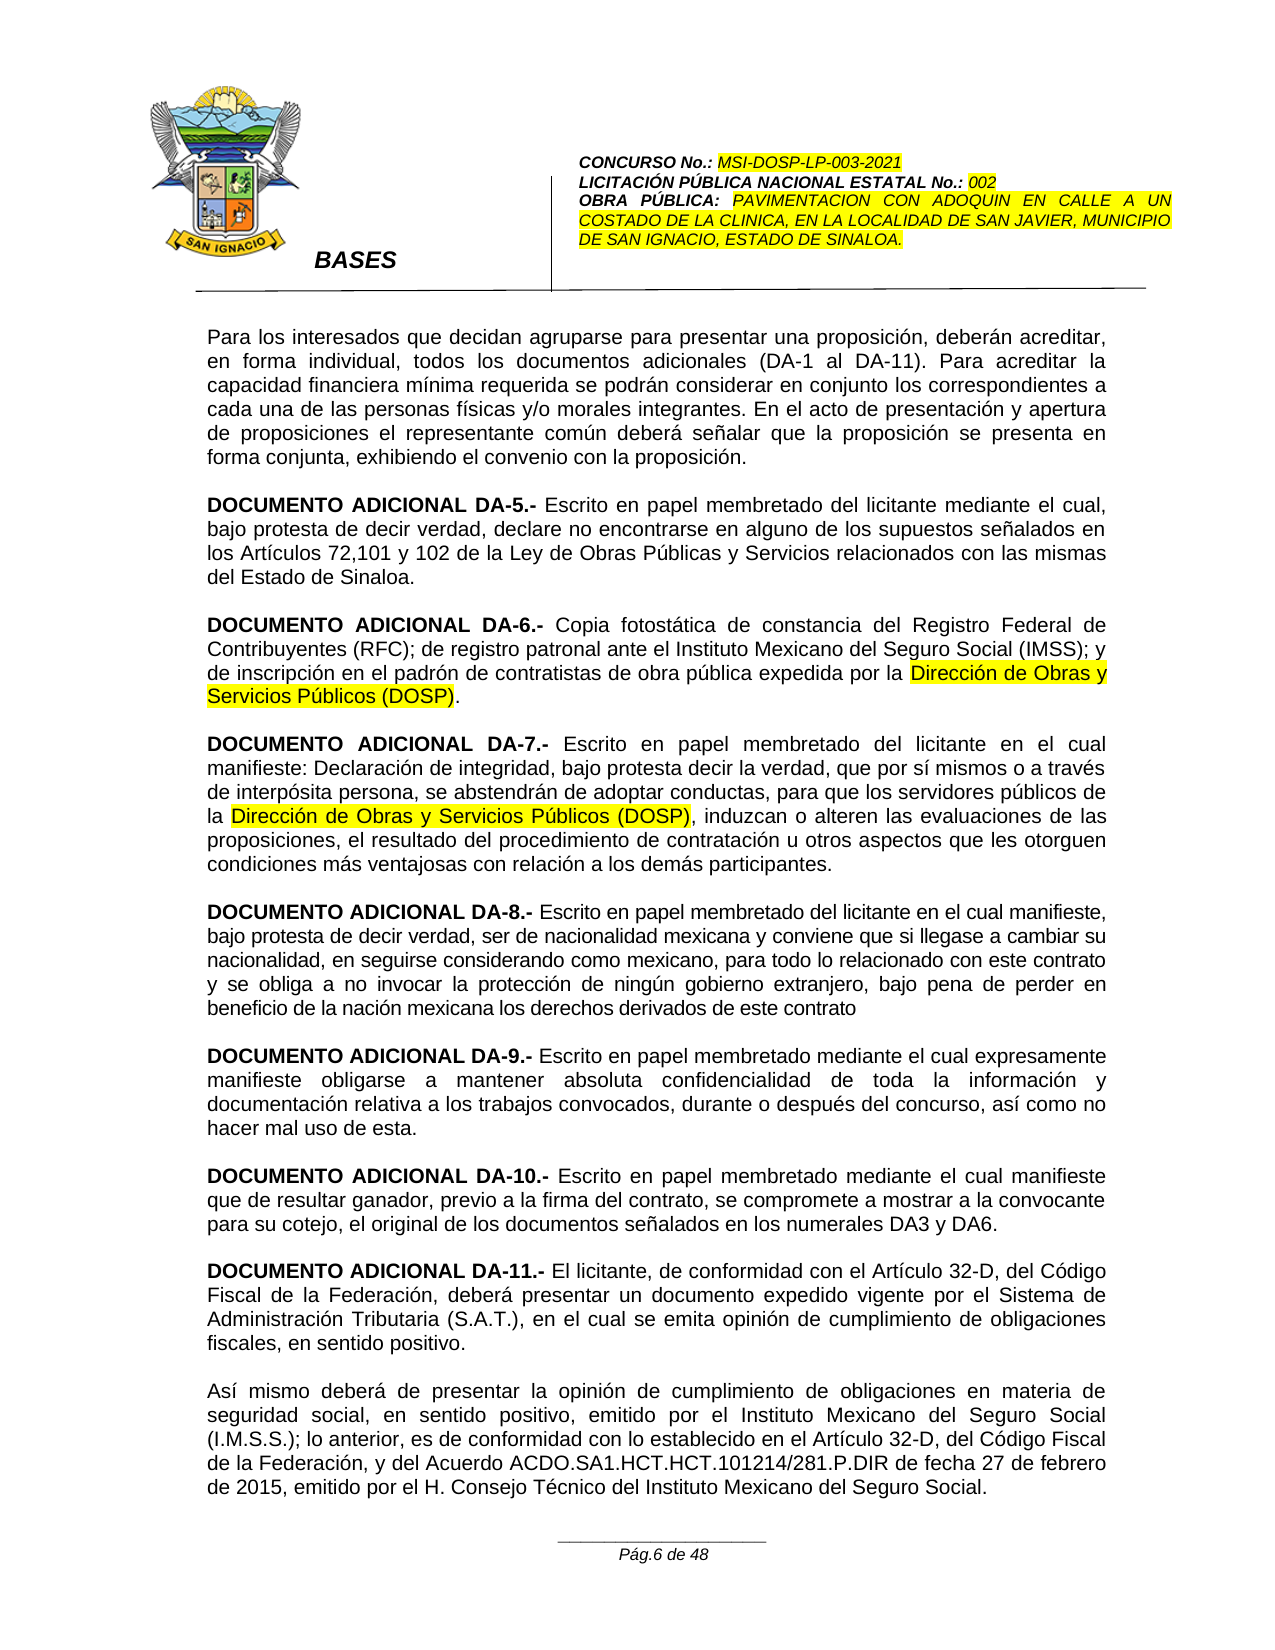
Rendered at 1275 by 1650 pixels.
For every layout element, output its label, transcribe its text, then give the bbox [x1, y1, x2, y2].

text DOCUMENTO ADICIONAL DA-6.- Copia fotostática de constancia del Registro Federal de Contribuyentes (RFC); de registro patronal ante el Instituto Mexicano del Seguro Social (IMSS); y de inscripción en el padrón de contratistas de obra pública expedida por la Dirección de Obras y Servicios Públicos (DOSP). [207, 612, 1107, 708]
text DOCUMENTO ADICIONAL DA-7.- Escrito en papel membretado del licitante en el cual manifieste: Declaración de integridad, bajo protesta decir la verdad, que por sí mismos o a través de interpósita persona, se abstendrán de adoptar conductas, para que los servidores públicos de la Dirección de Obras y Servicios Públicos (DOSP), induzcan o alteren las evaluaciones de las proposiciones, el resultado del procedimiento de contratación u otros aspectos que les otorguen condiciones más ventajosas con relación a los demás participantes. [207, 732, 1107, 876]
text Para los interesados que decidan agruparse para presentar una proposición, deberán acreditar, en forma individual, todos los documentos adicionales (DA-1 al DA-11). Para acreditar la capacidad financiera mínima requerida se podrán considerar en conjunto los correspondientes a cada una de las personas físicas y/o morales integrantes. En el acto de presentación y apertura de proposiciones el representante común deberá señalar que la proposición se presenta en forma conjunta, exhibiendo el convenio con la proposición. [207, 325, 1107, 469]
text DOCUMENTO ADICIONAL DA-8.- Escrito en papel membretado del licitante en el cual manifieste, bajo protesta de decir verdad, ser de nacionalidad mexicana y conviene que si llegase a cambiar su nacionalidad, en seguirse considerando como mexicano, para todo lo relacionado con este contrato y se obliga a no invocar la protección de ningún gobierno extranjero, bajo pena de perder en beneficio de la nación mexicana los derechos derivados de este contrato [207, 900, 1107, 1020]
text DOCUMENTO ADICIONAL DA-5.- Escrito en papel membretado del licitante mediante el cual, bajo protesta de decir verdad, declare no encontrarse en alguno de los supuestos señalados en los Artículos 72,101 y 102 de la Ley de Obras Públicas y Servicios relacionados con las mismas del Estado de Sinaloa. [207, 493, 1107, 588]
text DOCUMENTO ADICIONAL DA-9.- Escrito en papel membretado mediante el cual expresamente manifieste obligarse a mantener absoluta confidencialidad de toda la información y documentación relativa a los trabajos convocados, durante o después del concurso, así como no hacer mal uso de esta. [207, 1044, 1107, 1139]
picture [145, 73, 304, 264]
text DOCUMENTO ADICIONAL DA-11.- El licitante, de conformidad con el Artículo 32-D, del Código Fiscal de la Federación, deberá presentar un documento expedido vigente por el Sistema de Administración Tributaria (S.A.T.), en el cual se emita opinión de cumplimiento de obligaciones fiscales, en sentido positivo. [207, 1259, 1107, 1355]
text DOCUMENTO ADICIONAL DA-10.- Escrito en papel membretado mediante el cual manifieste que de resultar ganador, previo a la firma del contrato, se compromete a mostrar a la convocante para su cotejo, el original de los documentos señalados en los numerales DA3 y DA6. [207, 1163, 1107, 1235]
text Así mismo deberá de presentar la opinión de cumplimiento de obligaciones en materia de seguridad social, en sentido positivo, emitido por el Instituto Mexicano del Seguro Social (I.M.S.S.); lo anterior, es de conformidad con lo establecido en el Artículo 32-D, del Código Fiscal de la Federación, y del Acuerdo ACDO.SA1.HCT.HCT.101214/281.P.DIR de fecha 27 de febrero de 2015, emitido por el H. Consejo Técnico del Instituto Mexicano del Seguro Social. [207, 1379, 1107, 1499]
